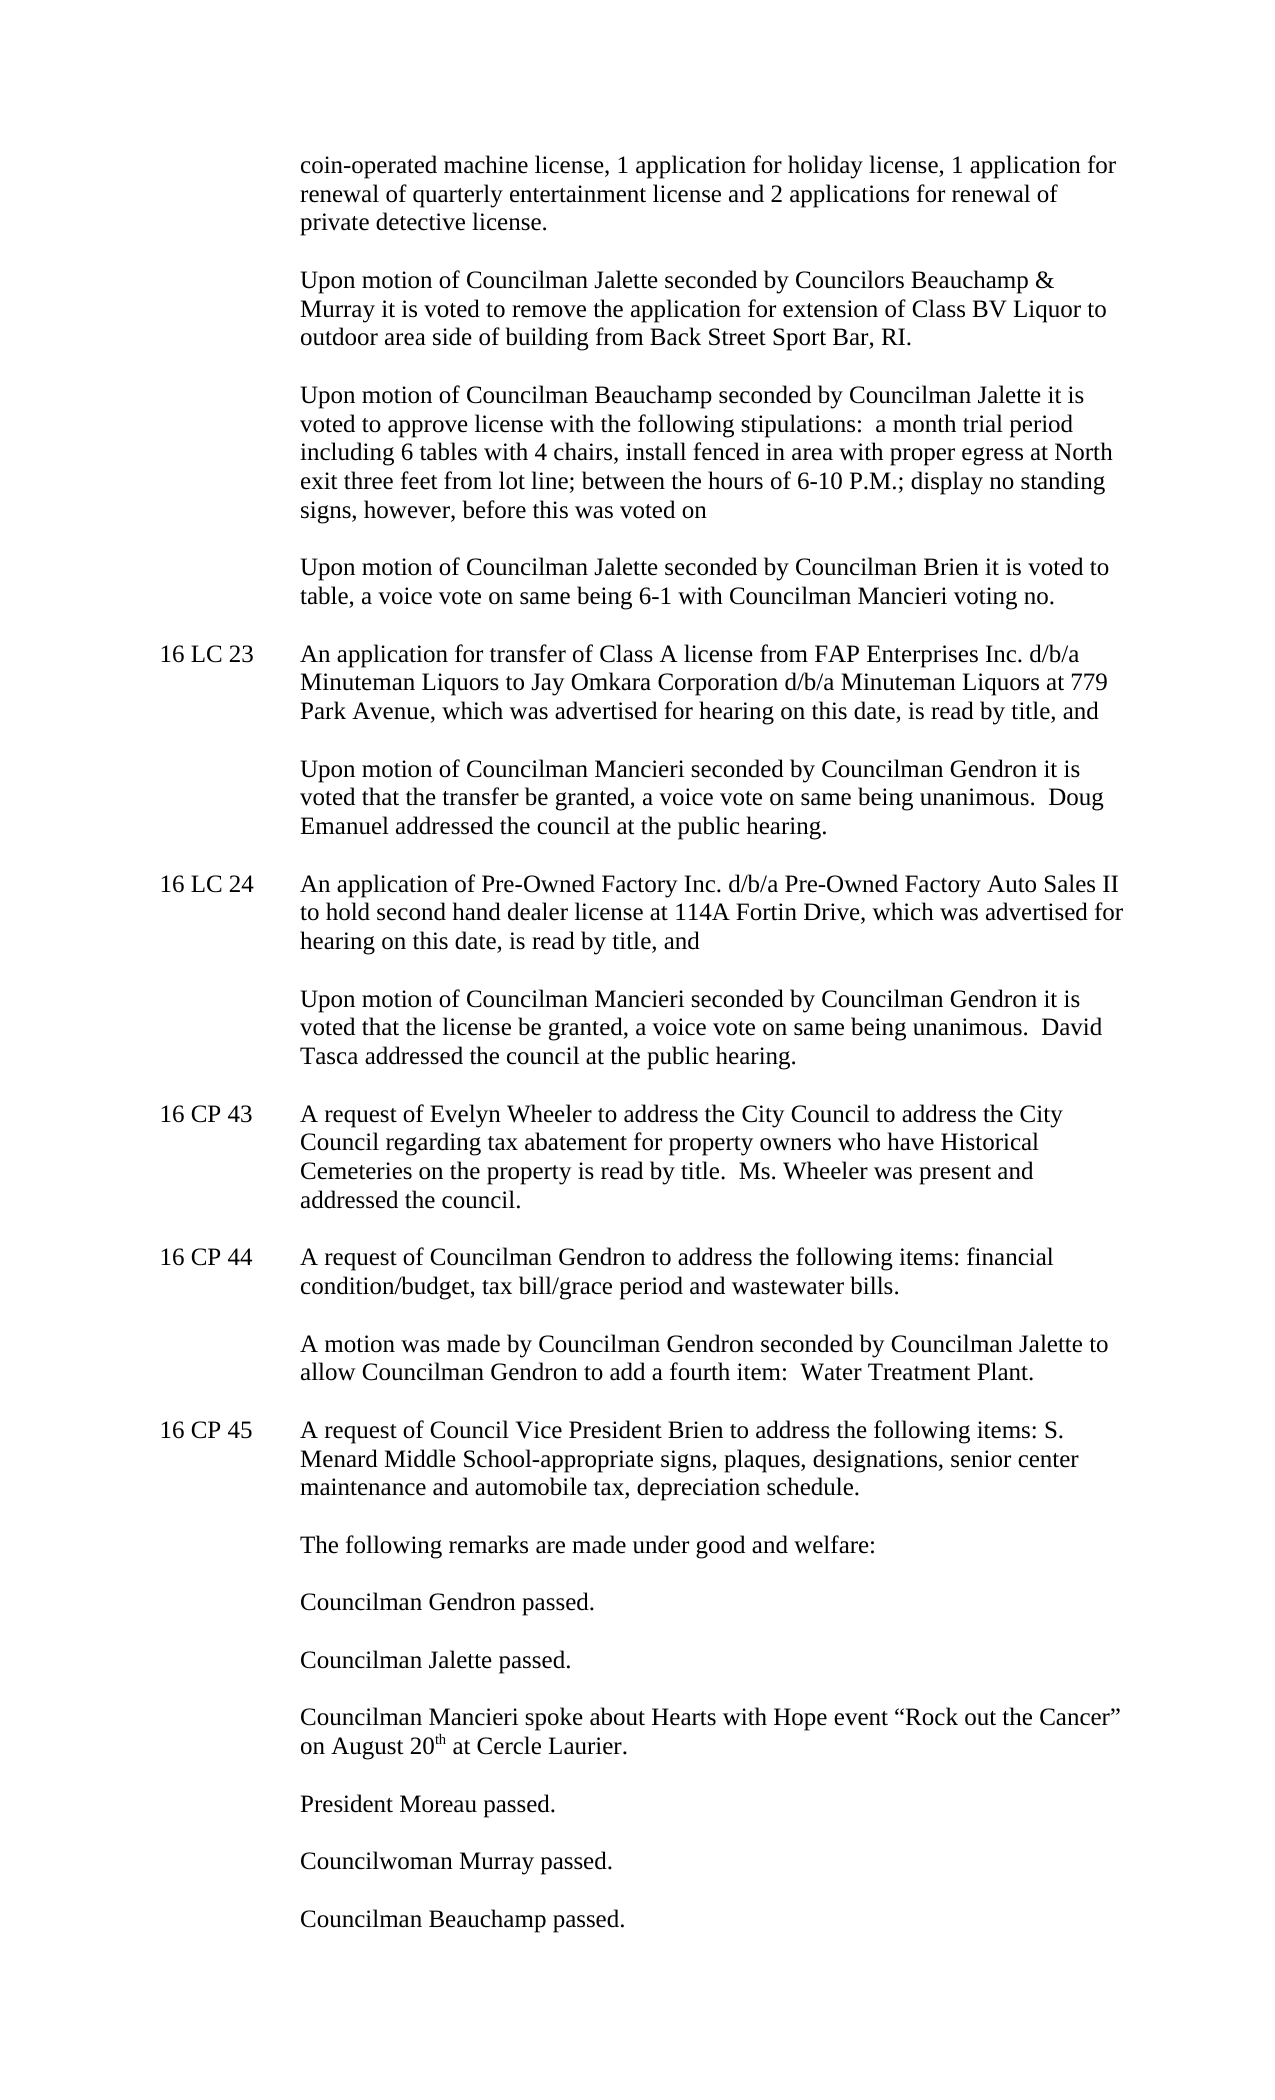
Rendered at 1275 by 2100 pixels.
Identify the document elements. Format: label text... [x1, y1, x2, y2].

text 16 CP 44 A request of Councilman Gendron to address the following items: financial condition/budget, tax bill/grace period and wastewater bills. [159, 1242, 1125, 1300]
text Councilman Gendron passed. [159, 1587, 1125, 1616]
text The following remarks are made under good and welfare: [159, 1530, 1125, 1559]
text 16 CP 45 A request of Council Vice President Brien to address the following items: S. Menard Middle School-appropriate signs, plaques, designations, senior center maintenance and automobile tax, depreciation schedule. [159, 1415, 1125, 1501]
text Upon motion of Councilman Jalette seconded by Councilman Brien it is voted to table, a voice vote on same being 6-1 with Councilman Mancieri voting no. [159, 552, 1125, 610]
text Councilwoman Murray passed. [159, 1846, 1125, 1875]
text Upon motion of Councilman Mancieri seconded by Councilman Gendron it is voted that the license be granted, a voice vote on same being unanimous. David Tasca addressed the council at the public hearing. [159, 984, 1125, 1070]
text President Moreau passed. [159, 1789, 1125, 1817]
text Councilman Jalette passed. [159, 1645, 1125, 1674]
text 16 LC 24 An application of Pre-Owned Factory Inc. d/b/a Pre-Owned Factory Auto Sales II to hold second hand dealer license at 114A Fortin Drive, which was advertised for hearing on this date, is read by title, and [159, 869, 1125, 955]
text 16 LC 23 An application for transfer of Class A license from FAP Enterprises Inc. d/b/a Minuteman Liquors to Jay Omkara Corporation d/b/a Minuteman Liquors at 779 Park Avenue, which was advertised for hearing on this date, is read by title, and [159, 639, 1125, 725]
text Councilman Mancieri spoke about Hearts with Hope event “Rock out the Cancer” on August 20th at Cercle Laurier. [159, 1702, 1125, 1760]
text Councilman Beauchamp passed. [159, 1904, 1125, 1932]
text 16 CP 43 A request of Evelyn Wheeler to address the City Council to address the City Council regarding tax abatement for property owners who have Historical Cemeteries on the property is read by title. Ms. Wheeler was present and addressed the council. [159, 1099, 1125, 1214]
text Upon motion of Councilman Jalette seconded by Councilors Beauchamp & Murray it is voted to remove the application for extension of Class BV Liquor to outdoor area side of building from Back Street Sport Bar, RI. [159, 265, 1125, 351]
text A motion was made by Councilman Gendron seconded by Councilman Jalette to allow Councilman Gendron to add a fourth item: Water Treatment Plant. [159, 1329, 1125, 1386]
text Upon motion of Councilman Mancieri seconded by Councilman Gendron it is voted that the transfer be granted, a voice vote on same being unanimous. Doug Emanuel addressed the council at the public hearing. [159, 754, 1125, 840]
text Upon motion of Councilman Beauchamp seconded by Councilman Jalette it is voted to approve license with the following stipulations: a month trial period including 6 tables with 4 chairs, install fenced in area with proper egress at North exit three feet from lot line; between the hours of 6-10 P.M.; display no standing signs, however, before this was voted on [159, 380, 1125, 524]
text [159, 150, 1125, 236]
